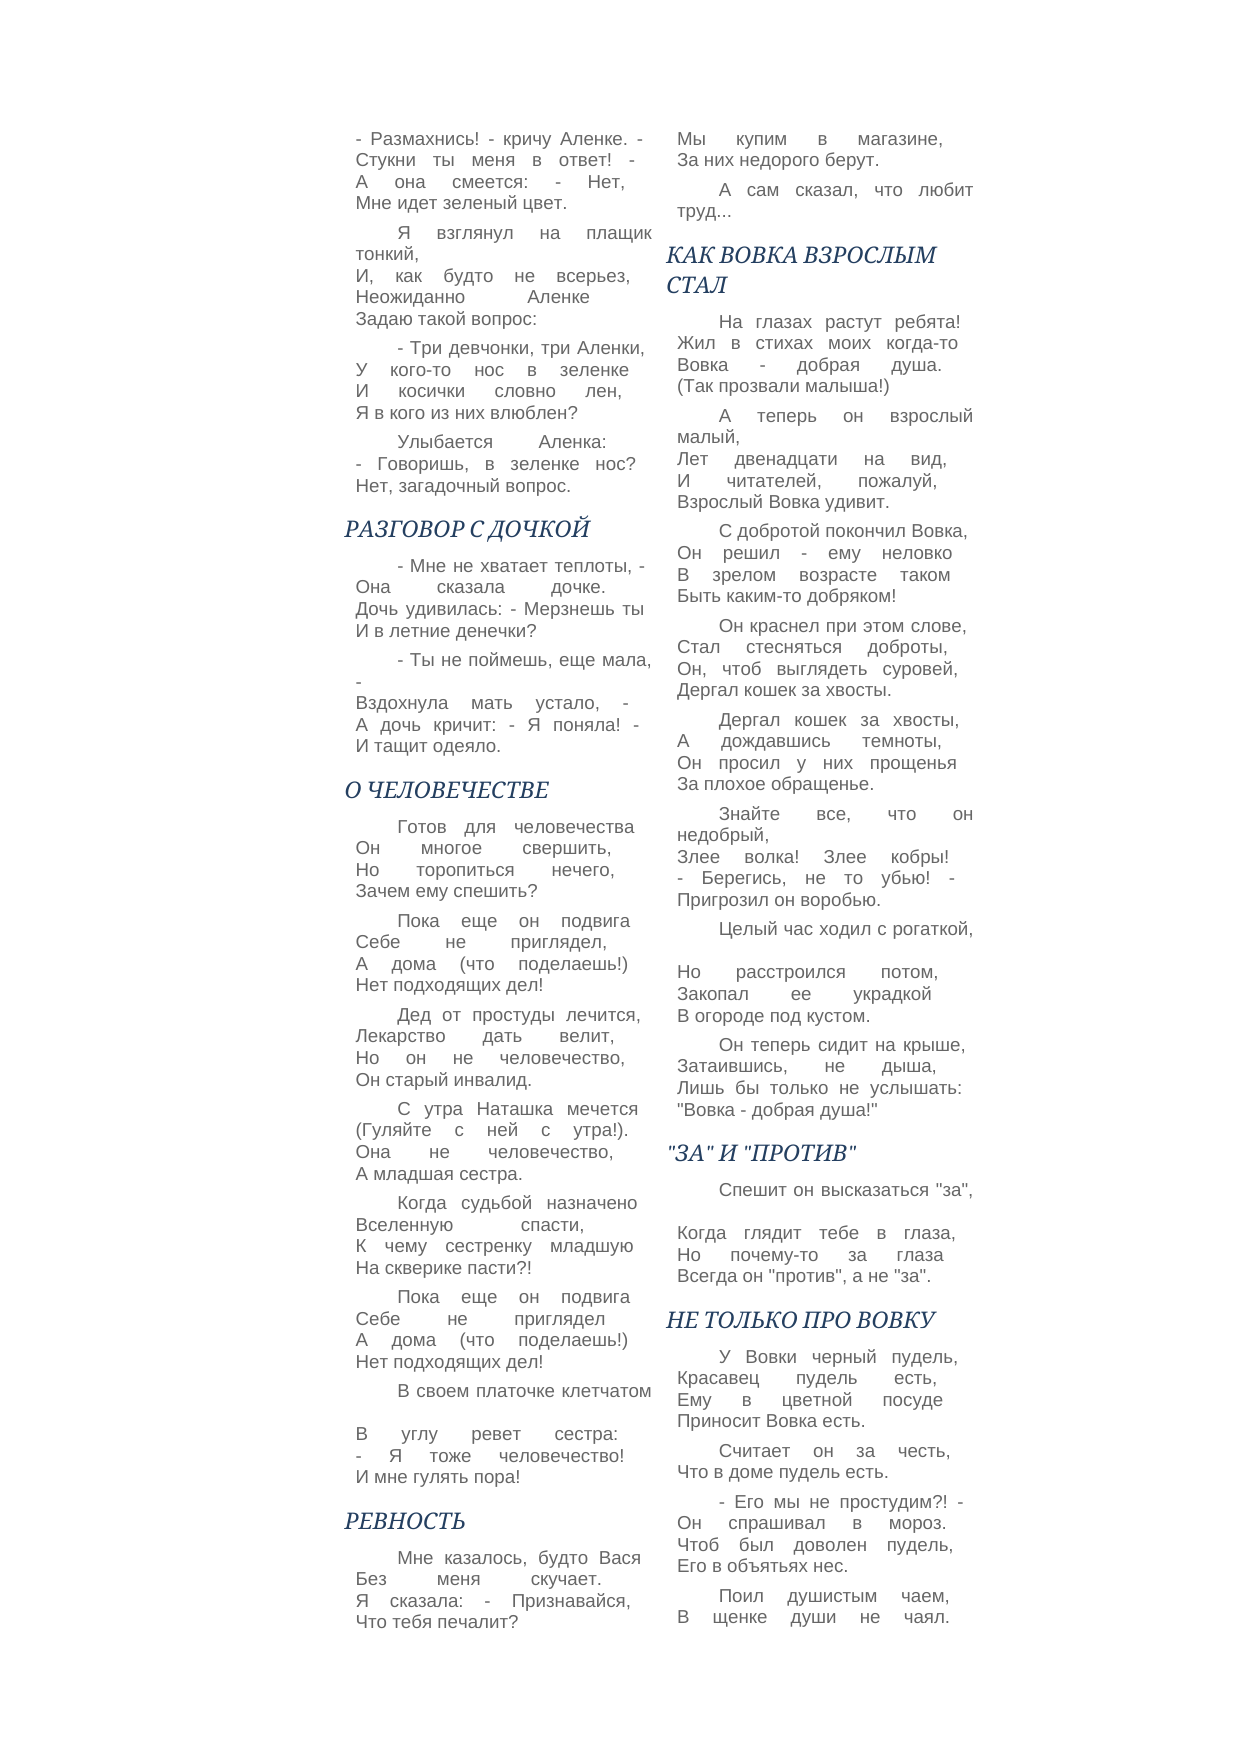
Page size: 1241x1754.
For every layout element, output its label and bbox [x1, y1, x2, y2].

table_header [343, 118, 664, 1634]
table_header [664, 118, 986, 1634]
